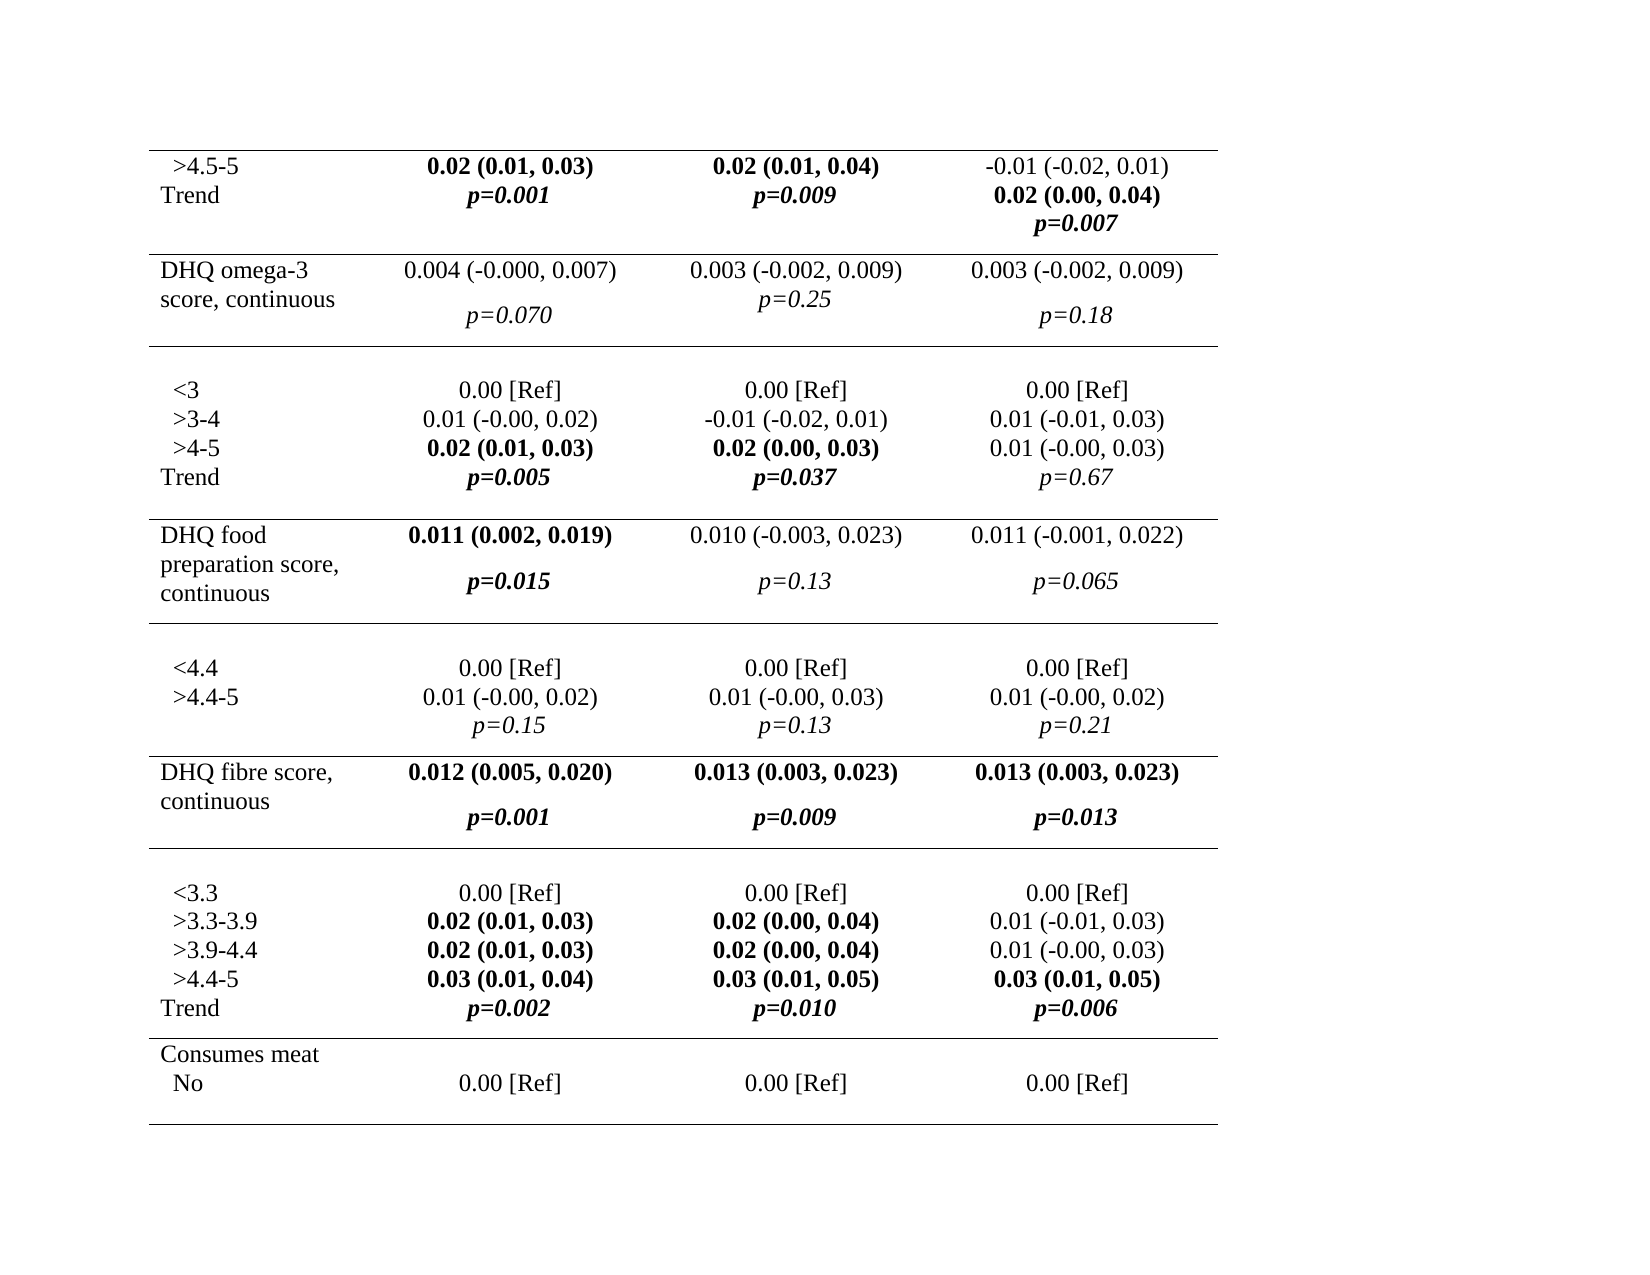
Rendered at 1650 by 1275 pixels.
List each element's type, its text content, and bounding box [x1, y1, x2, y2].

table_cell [655, 1039, 936, 1124]
table_cell 0.00 [Ref] -0.01 (-0.02, 0.01) 0.02 (0.00, 0.03) p=0.037 [655, 347, 936, 519]
table_cell 0.011 (0.002, 0.019) p=0.015 [365, 520, 655, 623]
table_cell 0.003 (-0.002, 0.009) p=0.25 [655, 255, 936, 346]
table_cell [149, 1039, 365, 1124]
table_cell <3 >3-4 >4-5 Trend [149, 347, 365, 519]
table_cell 0.00 [Ref] 0.01 (-0.00, 0.02) 0.02 (0.01, 0.03) p=0.005 [365, 347, 655, 519]
table_cell 0.013 (0.003, 0.023) p=0.013 [936, 757, 1218, 848]
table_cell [365, 1039, 655, 1124]
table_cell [936, 1039, 1218, 1124]
table_cell 0.00 [Ref] 0.02 (0.01, 0.03) 0.02 (0.01, 0.03) 0.03 (0.01, 0.04) p=0.002 [365, 849, 655, 1038]
table_cell 0.003 (-0.002, 0.009) p=0.18 [936, 255, 1218, 346]
table_cell 0.00 [Ref] 0.01 (-0.01, 0.03) 0.01 (-0.00, 0.03) 0.03 (0.01, 0.05) p=0.006 [936, 849, 1218, 1038]
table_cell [149, 151, 365, 254]
table_cell 0.00 [Ref] 0.01 (-0.00, 0.03) p=0.13 [655, 624, 936, 756]
table_cell <3.3 >3.3-3.9 >3.9-4.4 >4.4-5 Trend [149, 849, 365, 1038]
table_cell DHQ omega-3 score, continuous [149, 255, 365, 346]
table_cell <4.4 >4.4-5 [149, 624, 365, 756]
table_cell 0.00 [Ref] 0.01 (-0.00, 0.02) p=0.15 [365, 624, 655, 756]
table_cell 0.011 (-0.001, 0.022) p=0.065 [936, 520, 1218, 623]
table_cell 0.004 (-0.000, 0.007) p=0.070 [365, 255, 655, 346]
table_cell 0.012 (0.005, 0.020) p=0.001 [365, 757, 655, 848]
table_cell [655, 151, 936, 254]
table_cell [365, 151, 655, 254]
table_cell DHQ food preparation score, continuous [149, 520, 365, 623]
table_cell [936, 151, 1218, 254]
table_cell 0.00 [Ref] 0.01 (-0.00, 0.02) p=0.21 [936, 624, 1218, 756]
table_cell 0.00 [Ref] 0.01 (-0.01, 0.03) 0.01 (-0.00, 0.03) p=0.67 [936, 347, 1218, 519]
table_cell DHQ fibre score, continuous [149, 757, 365, 848]
table_cell 0.013 (0.003, 0.023) p=0.009 [655, 757, 936, 848]
table_cell 0.00 [Ref] 0.02 (0.00, 0.04) 0.02 (0.00, 0.04) 0.03 (0.01, 0.05) p=0.010 [655, 849, 936, 1038]
table_cell 0.010 (-0.003, 0.023) p=0.13 [655, 520, 936, 623]
